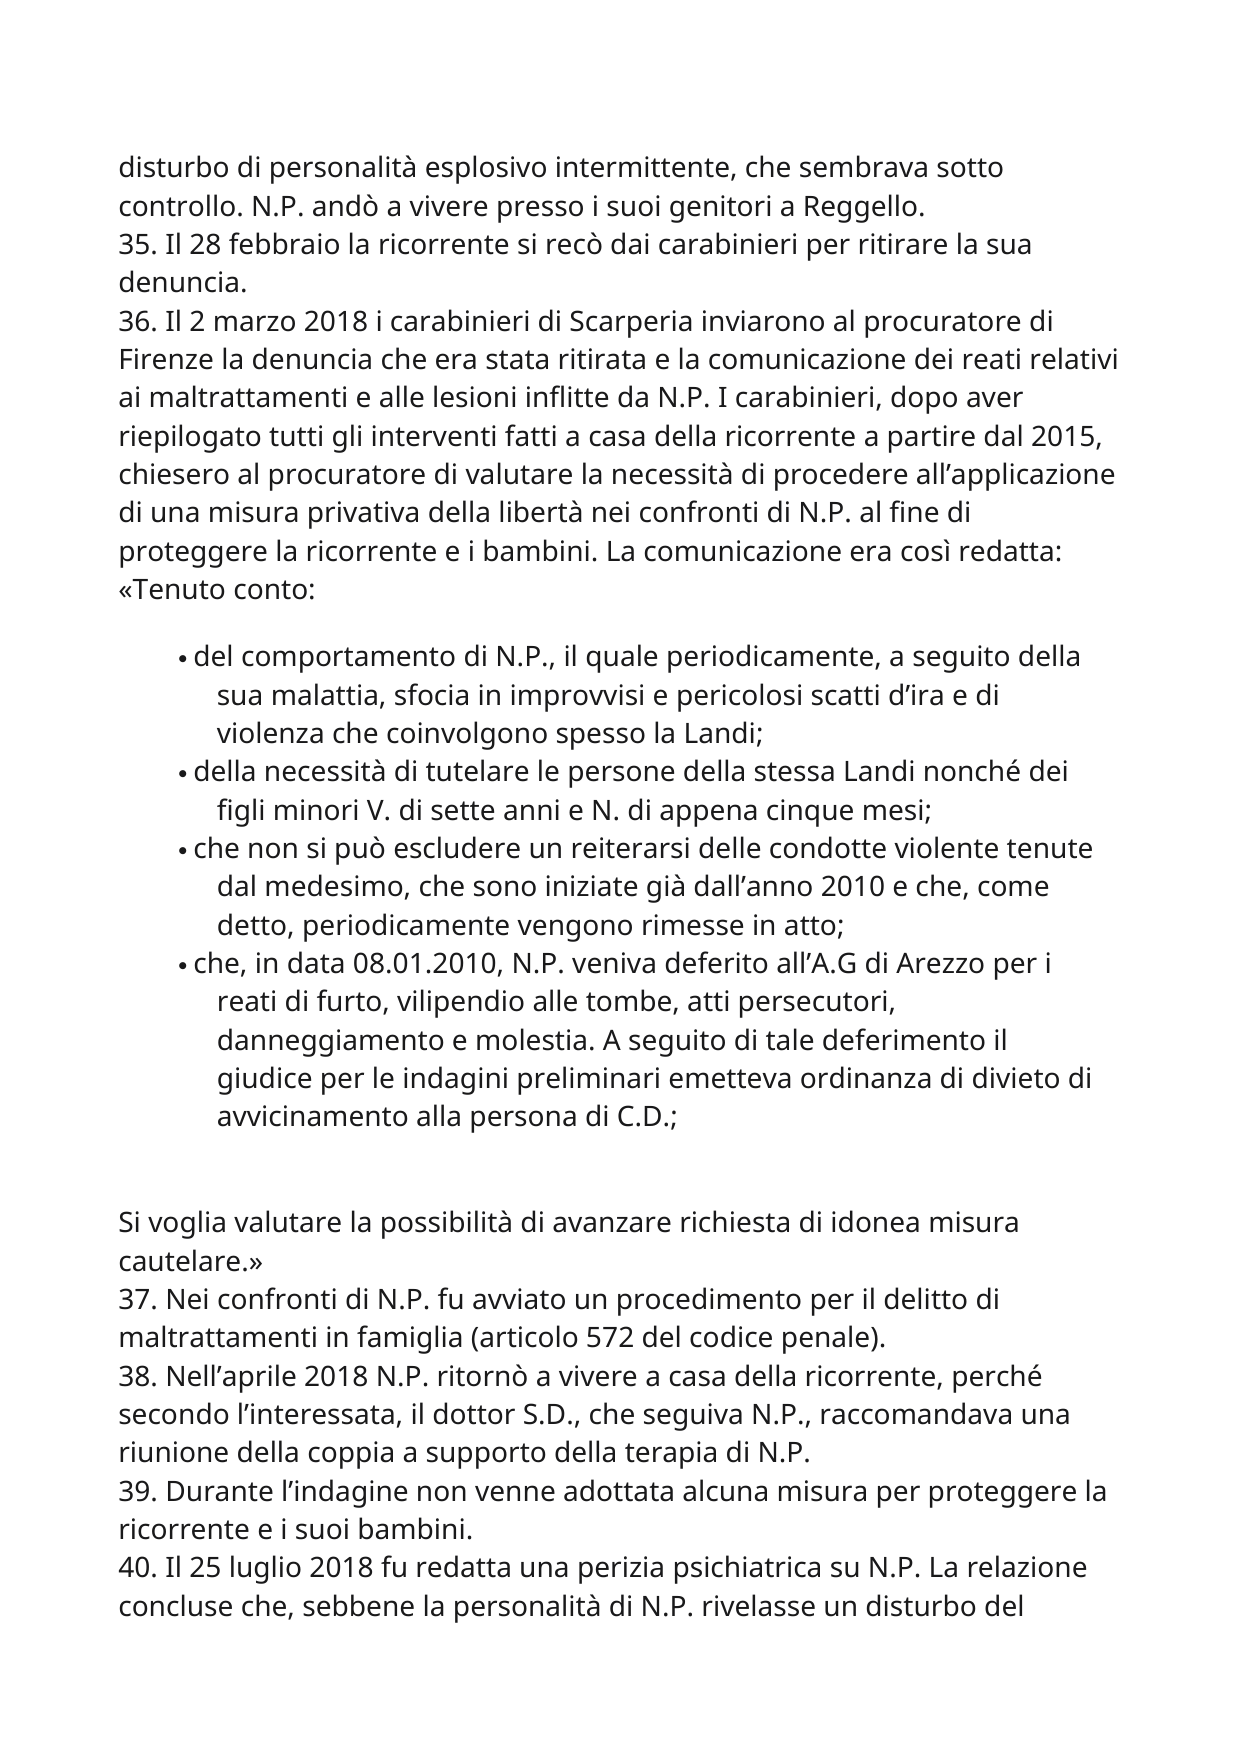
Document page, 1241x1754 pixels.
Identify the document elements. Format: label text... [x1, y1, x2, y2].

text Si voglia valutare la possibilità di avanzare richiesta di idonea misura cautelare.» [118, 1203, 1122, 1279]
text 37. Nei confronti di N.P. fu avviato un procedimento per il delitto di maltrattamenti in famiglia (articolo 572 del codice penale). [118, 1279, 1122, 1356]
text 39. Durante l’indagine non venne adottata alcuna misura per proteggere la ricorrente e i suoi bambini. [118, 1471, 1122, 1548]
list della necessità di tutelare le persone della stessa Landi nonché dei figli minori V. di sette anni e N. di appena cinque mesi; [179, 752, 1099, 828]
text 35. Il 28 febbraio la ricorrente si recò dai carabinieri per ritirare la sua denuncia. [118, 224, 1122, 301]
list del comportamento di N.P., il quale periodicamente, a seguito della sua malattia, sfocia in improvvisi e pericolosi scatti d’ira e di violenza che coinvolgono spesso la Landi; [179, 637, 1099, 752]
text 38. Nell’aprile 2018 N.P. ritornò a vivere a casa della ricorrente, perché secondo l’interessata, il dottor S.D., che seguiva N.P., raccomandava una riunione della coppia a supporto della terapia di N.P. [118, 1356, 1122, 1471]
list che non si può escludere un reiterarsi delle condotte violente tenute dal medesimo, che sono iniziate già dall’anno 2010 e che, come detto, periodicamente vengono rimesse in atto; [179, 828, 1099, 943]
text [118, 1548, 1122, 1624]
text 36. Il 2 marzo 2018 i carabinieri di Scarperia inviarono al procuratore di Firenze la denuncia che era stata ritirata e la comunicazione dei reati relativi ai maltrattamenti e alle lesioni inflitte da N.P. I carabinieri, dopo aver riepilogato tutti gli interventi fatti a casa della ricorrente a partire dal 2015, chiesero al procuratore di valutare la necessità di procedere all’applicazione di una misura privativa della libertà nei confronti di N.P. al fine di proteggere la ricorrente e i bambini. La comunicazione era così redatta: «Tenuto conto: [118, 301, 1122, 608]
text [118, 148, 1122, 224]
list che, in data 08.01.2010, N.P. veniva deferito all’A.G di Arezzo per i reati di furto, vilipendio alle tombe, atti persecutori, danneggiamento e molestia. A seguito di tale deferimento il giudice per le indagini preliminari emetteva ordinanza di divieto di avvicinamento alla persona di C.D.; [179, 943, 1099, 1173]
